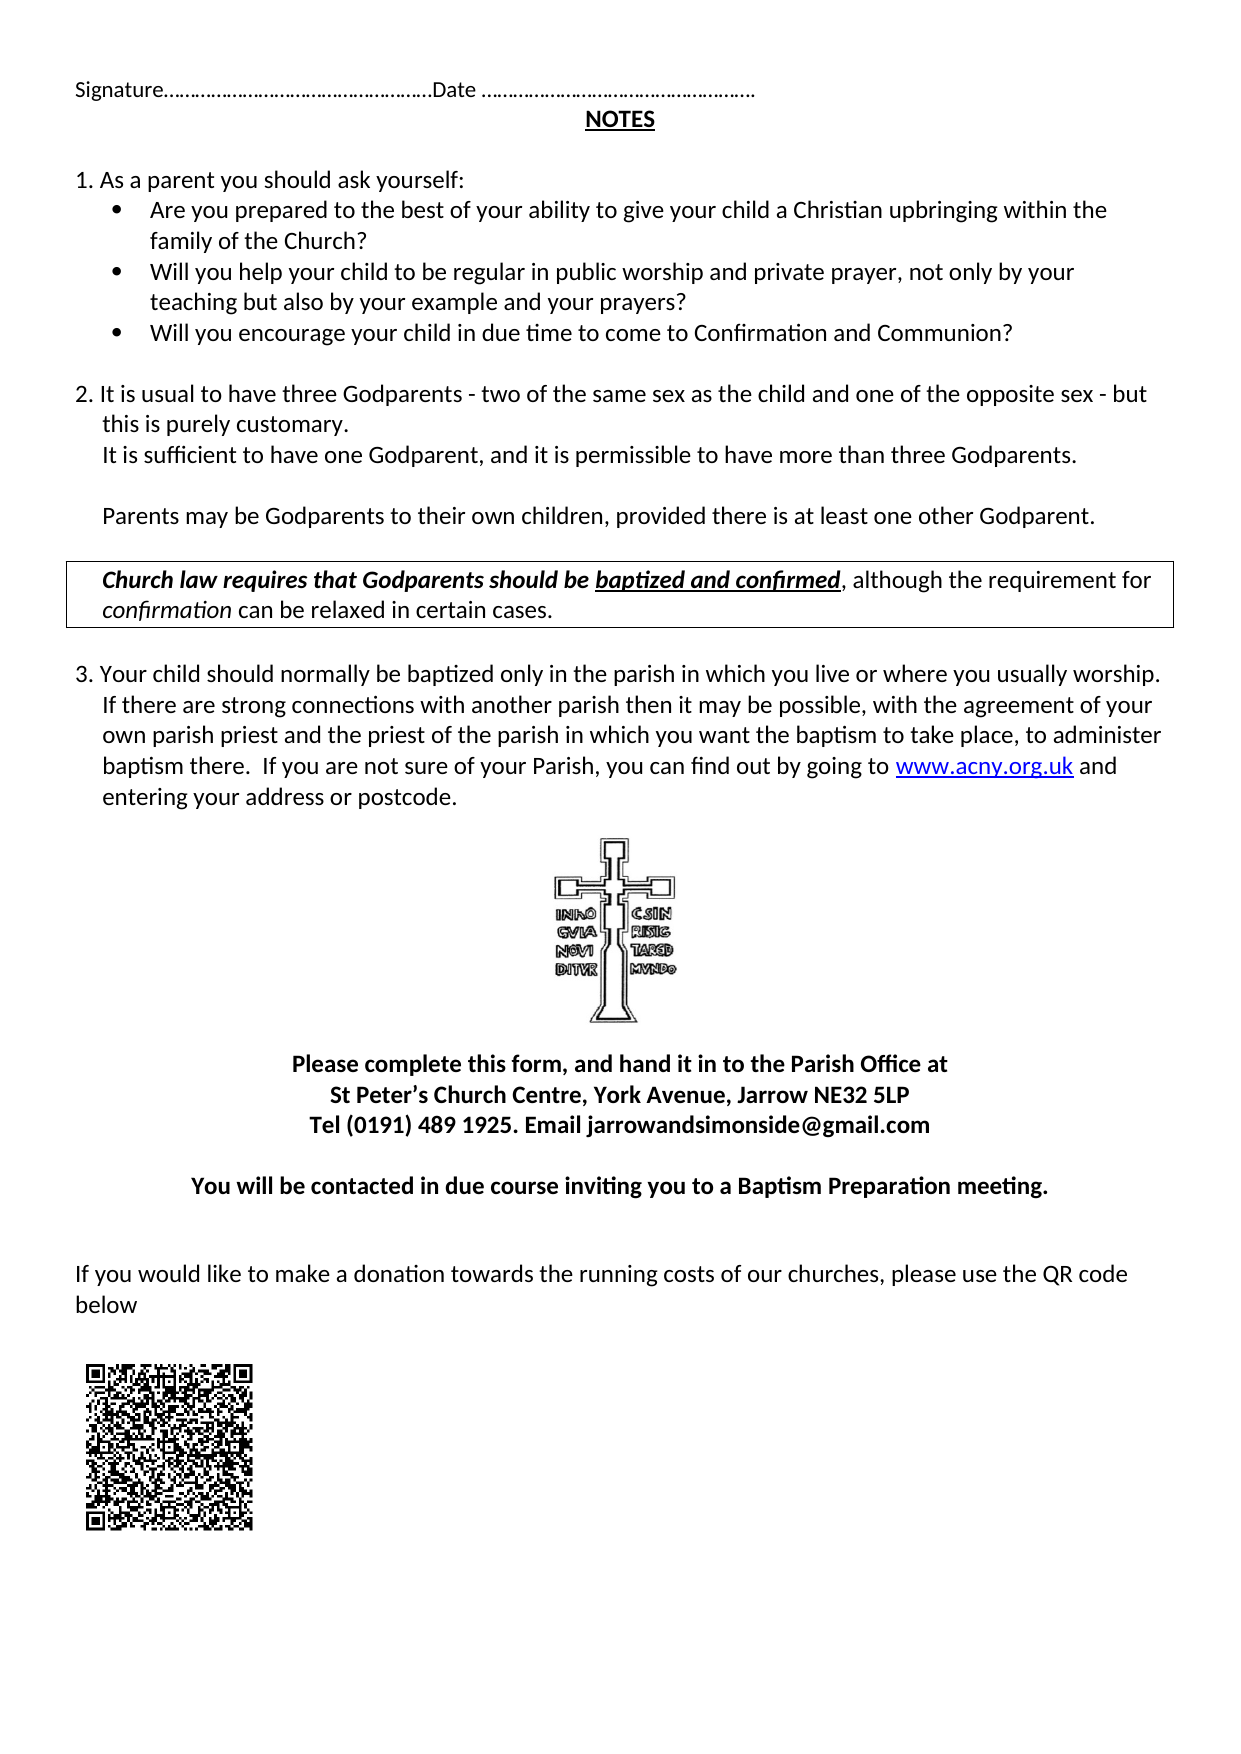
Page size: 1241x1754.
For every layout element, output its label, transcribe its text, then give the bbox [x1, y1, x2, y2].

list Will you help your child to be regular in public worship and private prayer, not only by your teaching but also by your example and your prayers? [112, 256, 1165, 317]
text Please complete this form, and hand it in to the Parish Office at St Peter’s Church Centre, [75, 1048, 1165, 1109]
list Will you encourage your child in due time to come to Confirmation and Communion? [112, 317, 1165, 347]
text Tel (0191) 489 1925. Email jarrowandsimonside@gmail.com [75, 1109, 1165, 1140]
text Parents may be Godparents to their own children, provided there is at least one other Godparent. [75, 500, 1165, 530]
text It is sufficient to have one Godparent, and it is permissible to have more than three Godparents. [75, 439, 1165, 469]
text 3. Your child should normally be baptized only in the parish in which you live or where you usually worship. If there are strong connections with another parish then it may be possible, with the agreement of your own parish priest and the priest of the parish in which you want the baptism to take place, to administer baptism there. If you are not sure of your Parish, you can find out by going to www.acny.org.uk and entering your address or postcode. [75, 659, 1165, 811]
subtitle NOTES [75, 103, 1165, 133]
text 2. It is usual to have three Godparents - two of the same sex as the child and one of the opposite sex - but this is purely customary. [75, 378, 1165, 439]
text 1. As a parent you should ask yourself: [75, 164, 1165, 194]
text Church law requires that Godparents should be baptized and confirmed, although the requirement for confirmation can be relaxed in certain cases. [67, 562, 1173, 627]
picture [552, 834, 678, 1025]
text Signature……………………………………………Date ……………………………………………. [75, 75, 1165, 103]
list Are you prepared to the best of your ability to give your child a Christian upbringing within the family of the Church? [112, 194, 1165, 256]
text If you would like to make a donation towards the running costs of our churches, please use the QR code below [75, 1258, 1165, 1319]
picture [75, 1353, 263, 1541]
text You will be contacted in due course inviting you to a Baptism Preparation meeting. [75, 1140, 1165, 1201]
